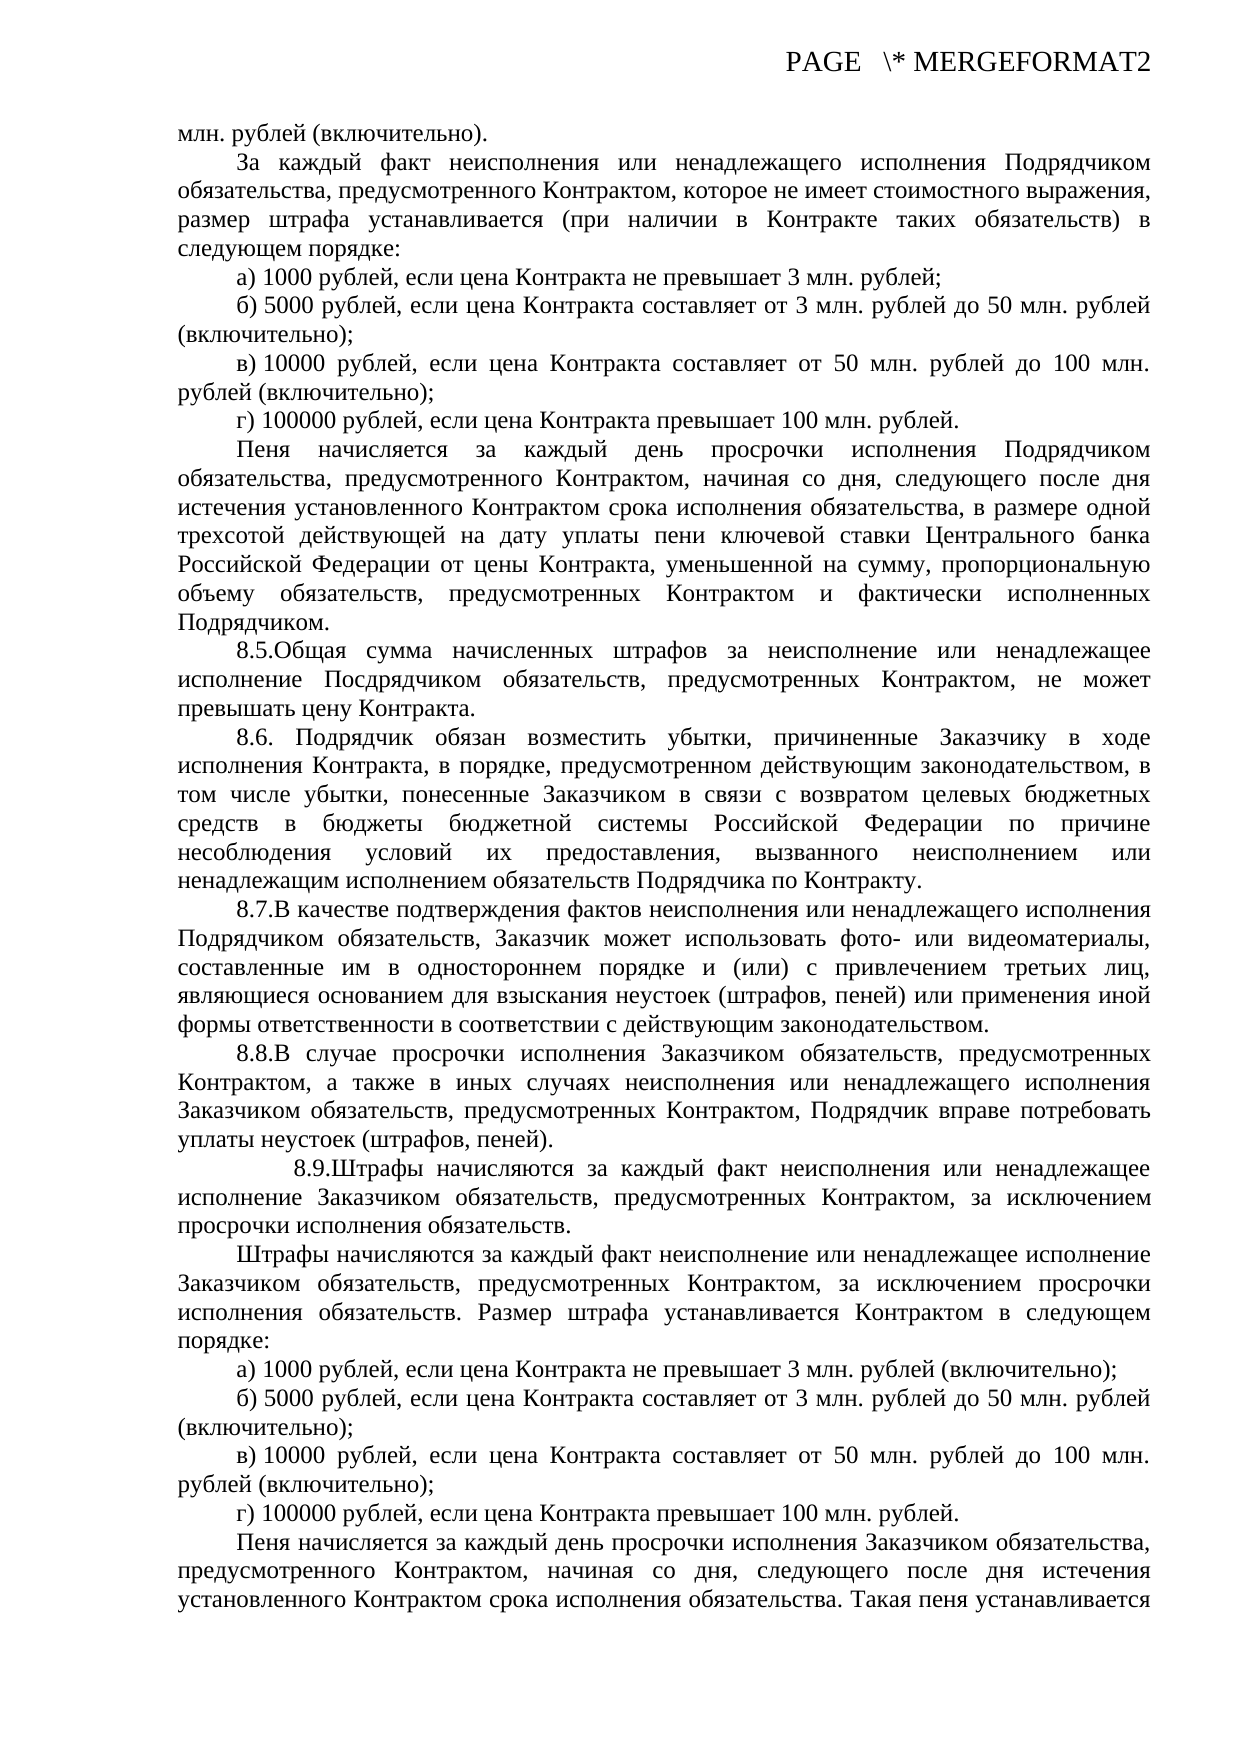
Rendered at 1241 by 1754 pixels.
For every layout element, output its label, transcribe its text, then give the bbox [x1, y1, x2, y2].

text 8.6. Подрядчик обязан возместить убытки, причиненные Заказчику в ходе исполнения Контракта, в порядке, предусмотренном действующим законодательством, в том числе убытки, понесенные Заказчиком в связи с возвратом целевых бюджетных средств в бюджеты бюджетной системы Российской Федерации по причине несоблюдения условий их предоставления, вызванного неисполнением или ненадлежащим исполнением обязательств Подрядчика по Контракту. [177, 722, 1152, 894]
text Штрафы начисляются за каждый факт неисполнение или ненадлежащее исполнение Заказчиком обязательств, предусмотренных Контрактом, за исключением просрочки исполнения обязательств. Размер штрафа устанавливается Контрактом в следующем порядке: [177, 1239, 1152, 1354]
text в) 10000 рублей, если цена Контракта составляет от 50 млн. рублей до 100 млн. рублей (включительно); [177, 1441, 1152, 1498]
text 8.9.Штрафы начисляются за каждый факт неисполнения или ненадлежащее исполнение Заказчиком обязательств, предусмотренных Контрактом, за исключением просрочки исполнения обязательств. [177, 1153, 1152, 1239]
text а) 1000 рублей, если цена Контракта не превышает 3 млн. рублей (включительно); [177, 1354, 1152, 1383]
text Пеня начисляется за каждый день просрочки исполнения Подрядчиком обязательства, предусмотренного Контрактом, начиная со дня, следующего после дня истечения установленного Контрактом срока исполнения обязательства, в размере одной трехсотой действующей на дату уплаты пени ключевой ставки Центрального банка Российской Федерации от цены Контракта, уменьшенной на сумму, пропорциональную объему обязательств, предусмотренных Контрактом и фактически исполненных Подрядчиком. [177, 434, 1152, 636]
text в) 10000 рублей, если цена Контракта составляет от 50 млн. рублей до 100 млн. рублей (включительно); [177, 348, 1152, 406]
text 8.5.Общая сумма начисленных штрафов за неисполнение или ненадлежащее исполнение Посдрядчиком обязательств, предусмотренных Контрактом, не может превышать цену Контракта. [177, 636, 1152, 722]
text а) 1000 рублей, если цена Контракта не превышает 3 млн. рублей; [177, 262, 1152, 291]
text б) 5000 рублей, если цена Контракта составляет от 3 млн. рублей до 50 млн. рублей (включительно); [177, 291, 1152, 348]
text За каждый факт неисполнения или ненадлежащего исполнения Подрядчиком обязательства, предусмотренного Контрактом, которое не имеет стоимостного выражения, размер штрафа устанавливается (при наличии в Контракте таких обязательств) в следующем порядке: [177, 147, 1152, 262]
text г) 100000 рублей, если цена Контракта превышает 100 млн. рублей. [177, 406, 1152, 434]
text 8.8.В случае просрочки исполнения Заказчиком обязательств, предусмотренных Контрактом, а также в иных случаях неисполнения или ненадлежащего исполнения Заказчиком обязательств, предусмотренных Контрактом, Подрядчик вправе потребовать уплаты неустоек (штрафов, пеней). [177, 1038, 1152, 1153]
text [177, 1527, 1152, 1613]
text 8.7.В качестве подтверждения фактов неисполнения или ненадлежащего исполнения Подрядчиком обязательств, Заказчик может использовать фото- или видеоматериалы, составленные им в одностороннем порядке и (или) с привлечением третьих лиц, являющиеся основанием для взыскания неустоек (штрафов, пеней) или применения иной формы ответственности в соответствии с действующим законодательством. [177, 894, 1152, 1038]
text б) 5000 рублей, если цена Контракта составляет от 3 млн. рублей до 50 млн. рублей (включительно); [177, 1383, 1152, 1441]
text г) 100000 рублей, если цена Контракта превышает 100 млн. рублей. [177, 1498, 1152, 1527]
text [177, 118, 1152, 147]
